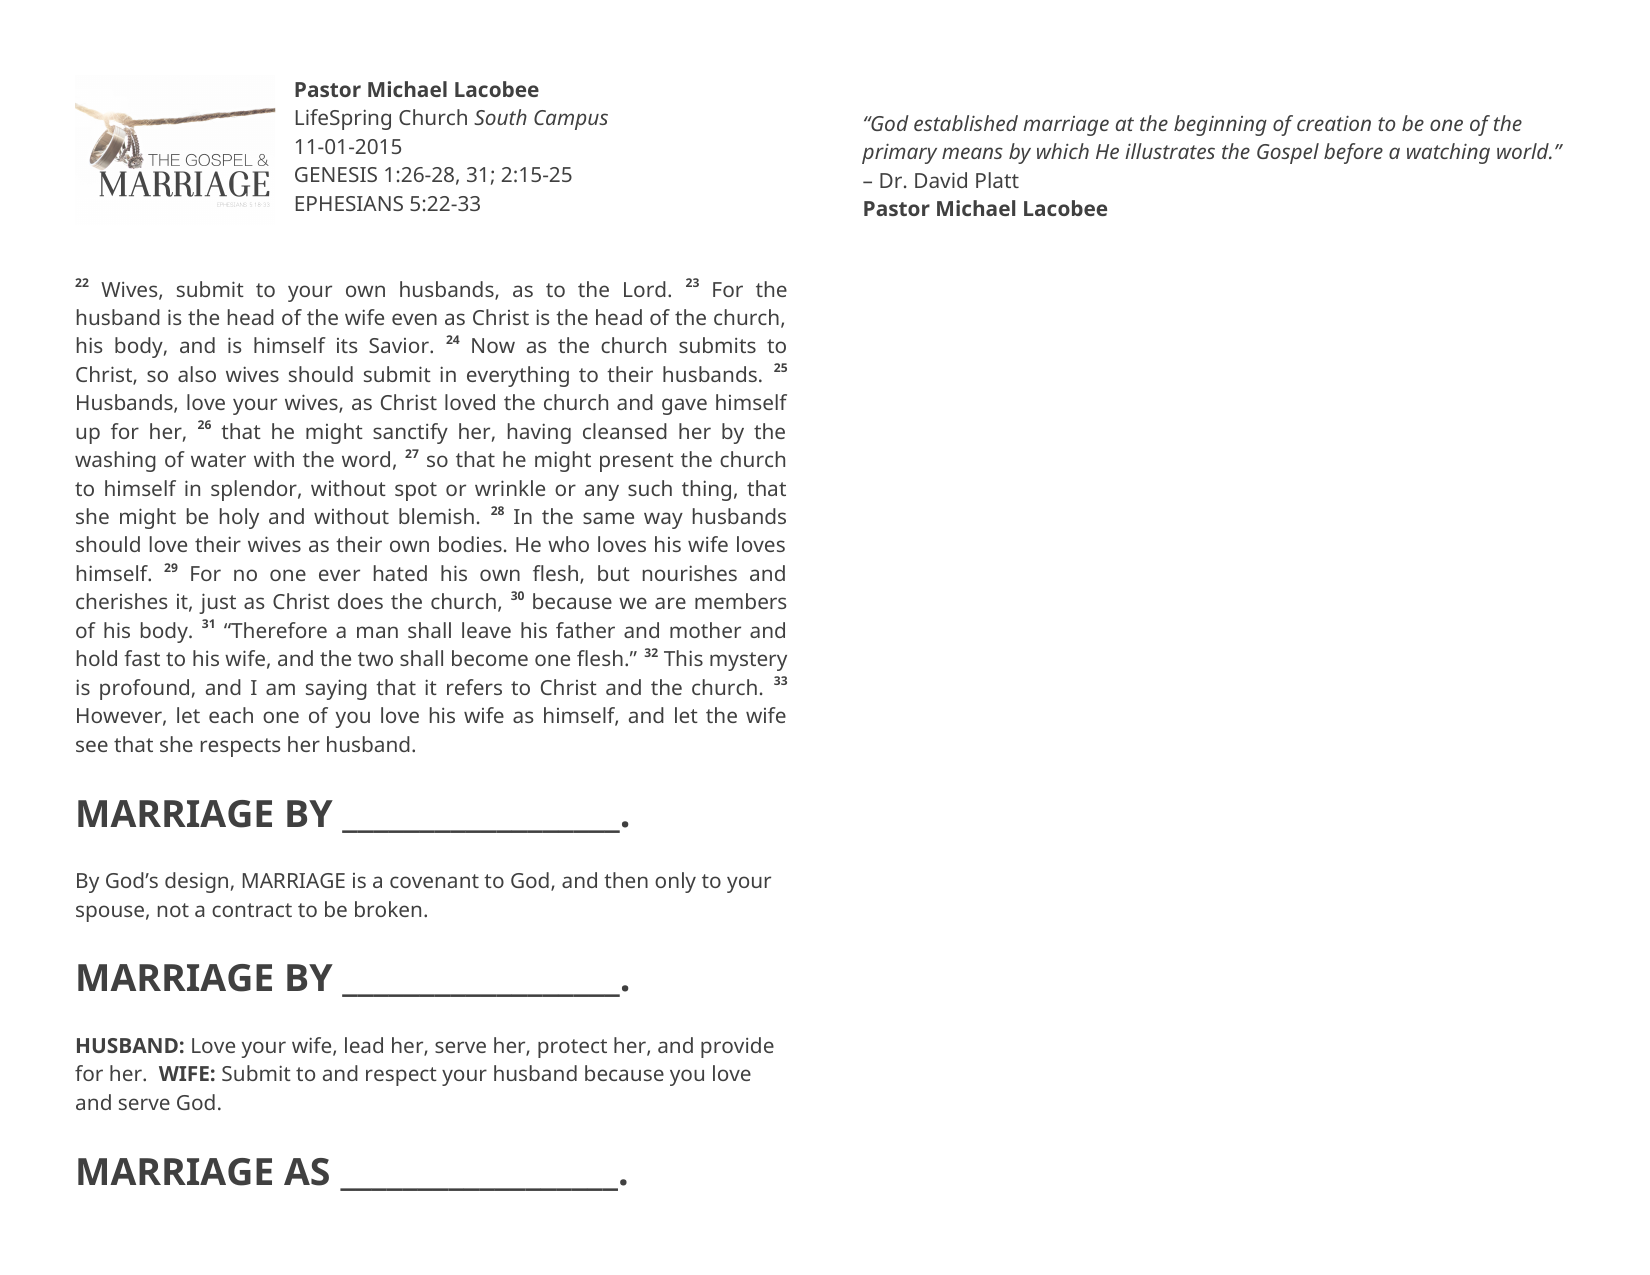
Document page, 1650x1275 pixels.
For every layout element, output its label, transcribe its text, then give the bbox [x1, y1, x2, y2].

text HUSBAND: Love your wife, lead her, serve her, protect her, and provide for her. WIFE: Submit to and respect your husband because you love and serve God. [75, 1031, 787, 1116]
text MARRIAGE AS __________________. [75, 1145, 787, 1196]
text LifeSpring Church South Campus [275, 103, 787, 132]
text MARRIAGE BY __________________. [75, 952, 787, 1003]
text Pastor Michael Lacobee [862, 194, 1575, 223]
text 11-01-2015 [275, 132, 787, 160]
text EPHESIANS 5:22-33 [275, 189, 787, 217]
picture [75, 75, 275, 225]
text MARRIAGE BY __________________. [75, 787, 787, 838]
text 22 Wives, submit to your own husbands, as to the Lord. 23 For the husband is the head of the wife even as Christ is the head of the church, his body, and is himself its Savior. 24 Now as the church submits to Christ, so also wives should submit in everything to their husbands. 25 Husbands, love your wives, as Christ loved the church and gave himself up for her, 26 that he might sanctify her, having cleansed her by the washing of water with the word, 27 so that he might present the church to himself in splendor, without spot or wrinkle or any such thing, that she might be holy and without blemish. 28 In the same way husbands should love their wives as their own bodies. He who loves his wife loves himself. 29 For no one ever hated his own flesh, but nourishes and cherishes it, just as Christ does the church, 30 because we are members of his body. 31 “Therefore a man shall leave his father and mother and hold fast to his wife, and the two shall become one flesh.” 32 This mystery is profound, and I am saying that it refers to Christ and the church. 33 However, let each one of you love his wife as himself, and let the wife see that she respects her husband. [75, 275, 787, 758]
text Pastor Michael Lacobee [275, 75, 787, 103]
text GENESIS 1:26-28, 31; 2:15-25 [275, 160, 787, 189]
text By God’s design, MARRIAGE is a covenant to God, and then only to your spouse, not a contract to be broken. [75, 866, 787, 923]
text “God established marriage at the beginning of creation to be one of the primary means by which He illustrates the Gospel before a watching world.” – Dr. David Platt [862, 109, 1575, 194]
